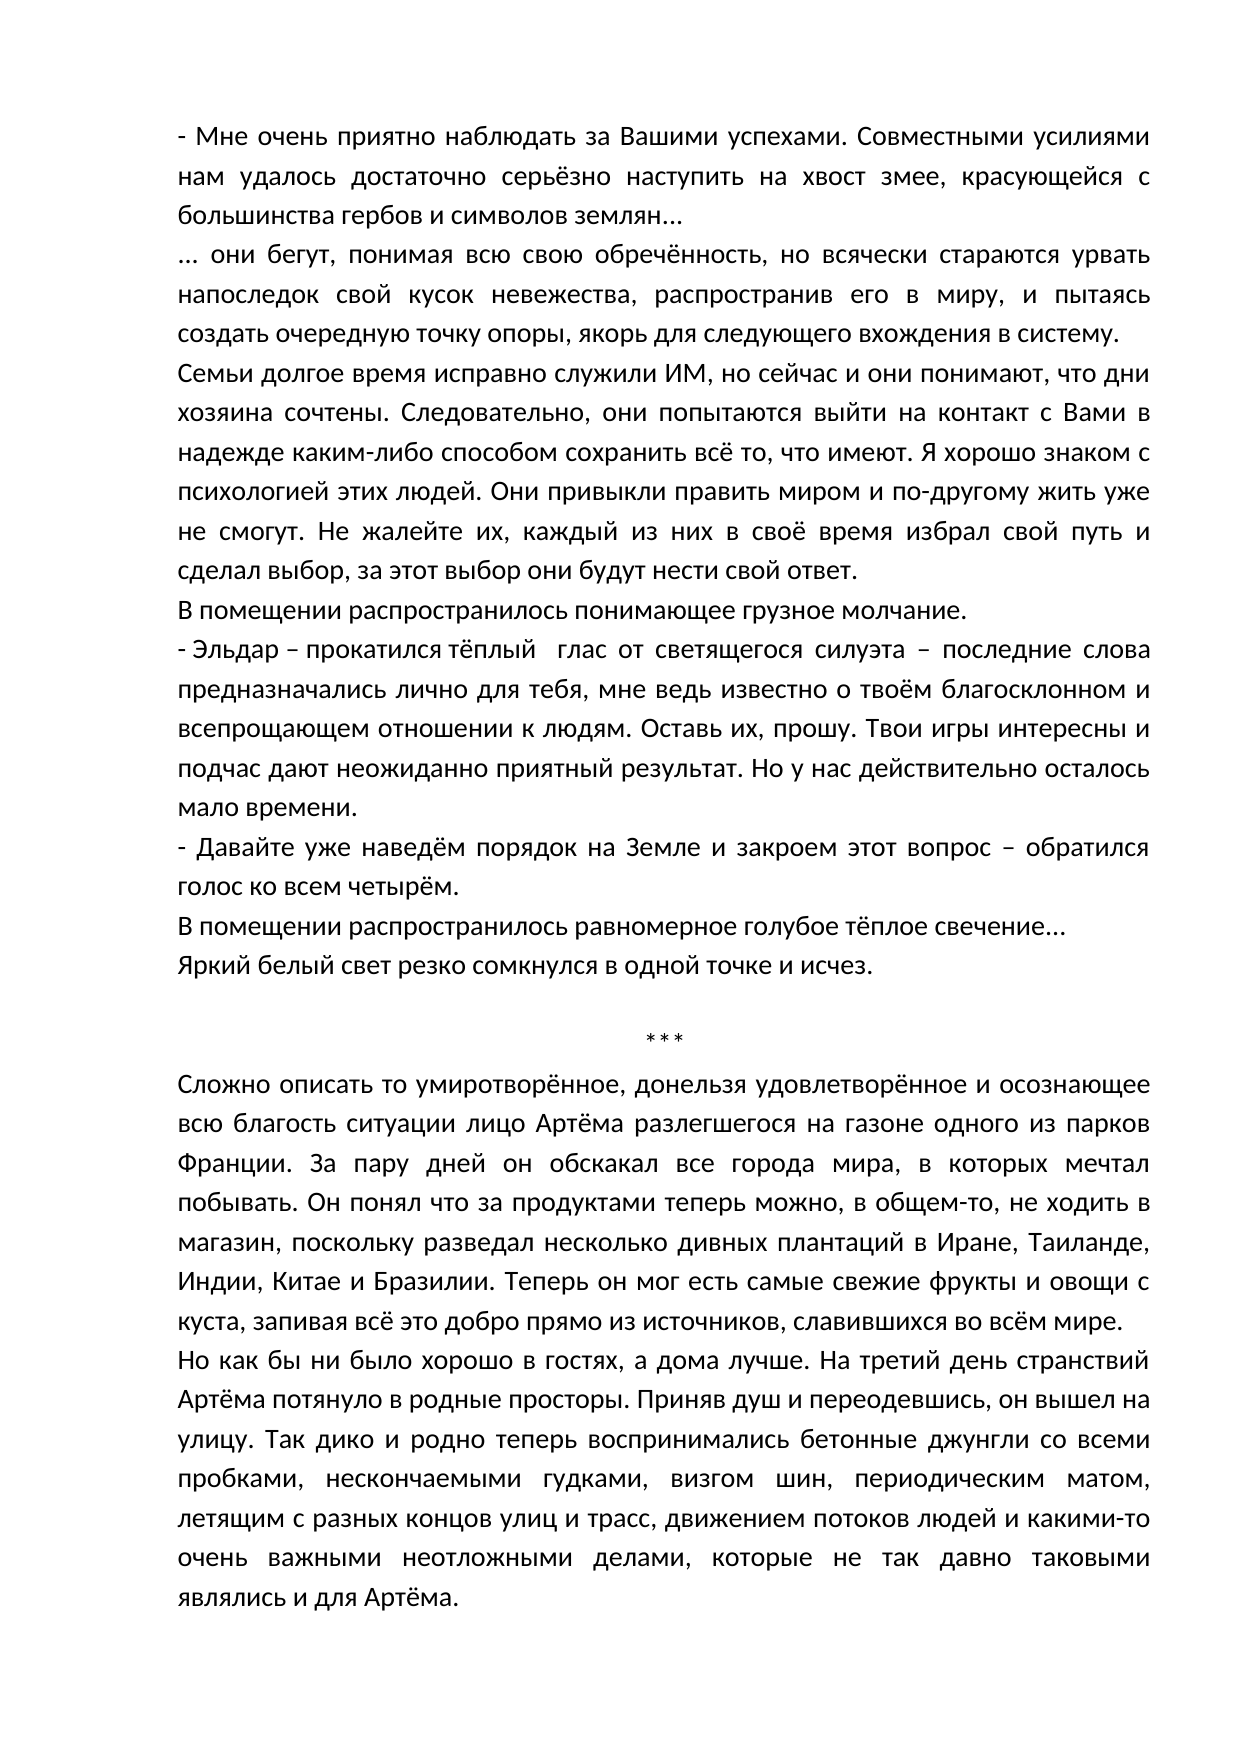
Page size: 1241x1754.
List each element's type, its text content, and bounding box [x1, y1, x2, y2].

text Но как бы ни было хорошо в гостях, а дома лучше. На третий день странствий Артёма потянуло в родные просторы. Приняв душ и переодевшись, он вышел на улицу. Так дико и родно теперь воспринимались бетонные джунгли со всеми пробками, нескончаемыми гудками, визгом шин, периодическим матом, летящим с разных концов улиц и трасс, движением потоков людей и какими-то очень важными неотложными делами, которые не так давно таковыми являлись и для Артёма. [177, 1342, 1152, 1613]
text Яркий белый свет резко сомкнулся в одной точке и исчез. [177, 947, 1152, 982]
text В помещении распространилось понимающее грузное молчание. [177, 592, 1152, 626]
text *** [177, 1026, 1152, 1061]
text - Давайте уже наведём порядок на Земле и закроем этот вопрос – обратился голос ко всем четырём. [177, 829, 1152, 903]
text - Эльдар – прокатился тёплый глас от светящегося силуэта – последние слова предназначались лично для тебя, мне ведь известно о твоём благосклонном и всепрощающем отношении к людям. Оставь их, прошу. Твои игры интересны и подчас дают неожиданно приятный результат. Но у нас действительно осталось мало времени. [177, 631, 1152, 824]
text ... они бегут, понимая всю свою обречённость, но всячески стараются урвать напоследок свой кусок невежества, распространив его в миру, и пытаясь создать очередную точку опоры, якорь для следующего вхождения в систему. [177, 237, 1152, 350]
text - Мне очень приятно наблюдать за Вашими успехами. Совместными усилиями нам удалось достаточно серьёзно наступить на хвост змее, красующейся с большинства гербов и символов землян... [177, 118, 1152, 231]
text Сложно описать то умиротворённое, донельзя удовлетворённое и осознающее всю благость ситуации лицо Артёма разлегшегося на газоне одного из парков Франции. За пару дней он обскакал все города мира, в которых мечтал побывать. Он понял что за продуктами теперь можно, в общем-то, не ходить в магазин, поскольку разведал несколько дивных плантаций в Иране, Таиланде, Индии, Китае и Бразилии. Теперь он мог есть самые свежие фрукты и овощи с куста, запивая всё это добро прямо из источников, славившихся во всём мире. [177, 1066, 1152, 1337]
text Семьи долгое время исправно служили ИМ, но сейчас и они понимают, что дни хозяина сочтены. Следовательно, они попытаются выйти на контакт с Вами в надежде каким-либо способом сохранить всё то, что имеют. Я хорошо знаком с психологией этих людей. Они привыкли править миром и по-другому жить уже не смогут. Не жалейте их, каждый из них в своё время избрал свой путь и сделал выбор, за этот выбор они будут нести свой ответ. [177, 355, 1152, 587]
text В помещении распространилось равномерное голубое тёплое свечение... [177, 908, 1152, 942]
